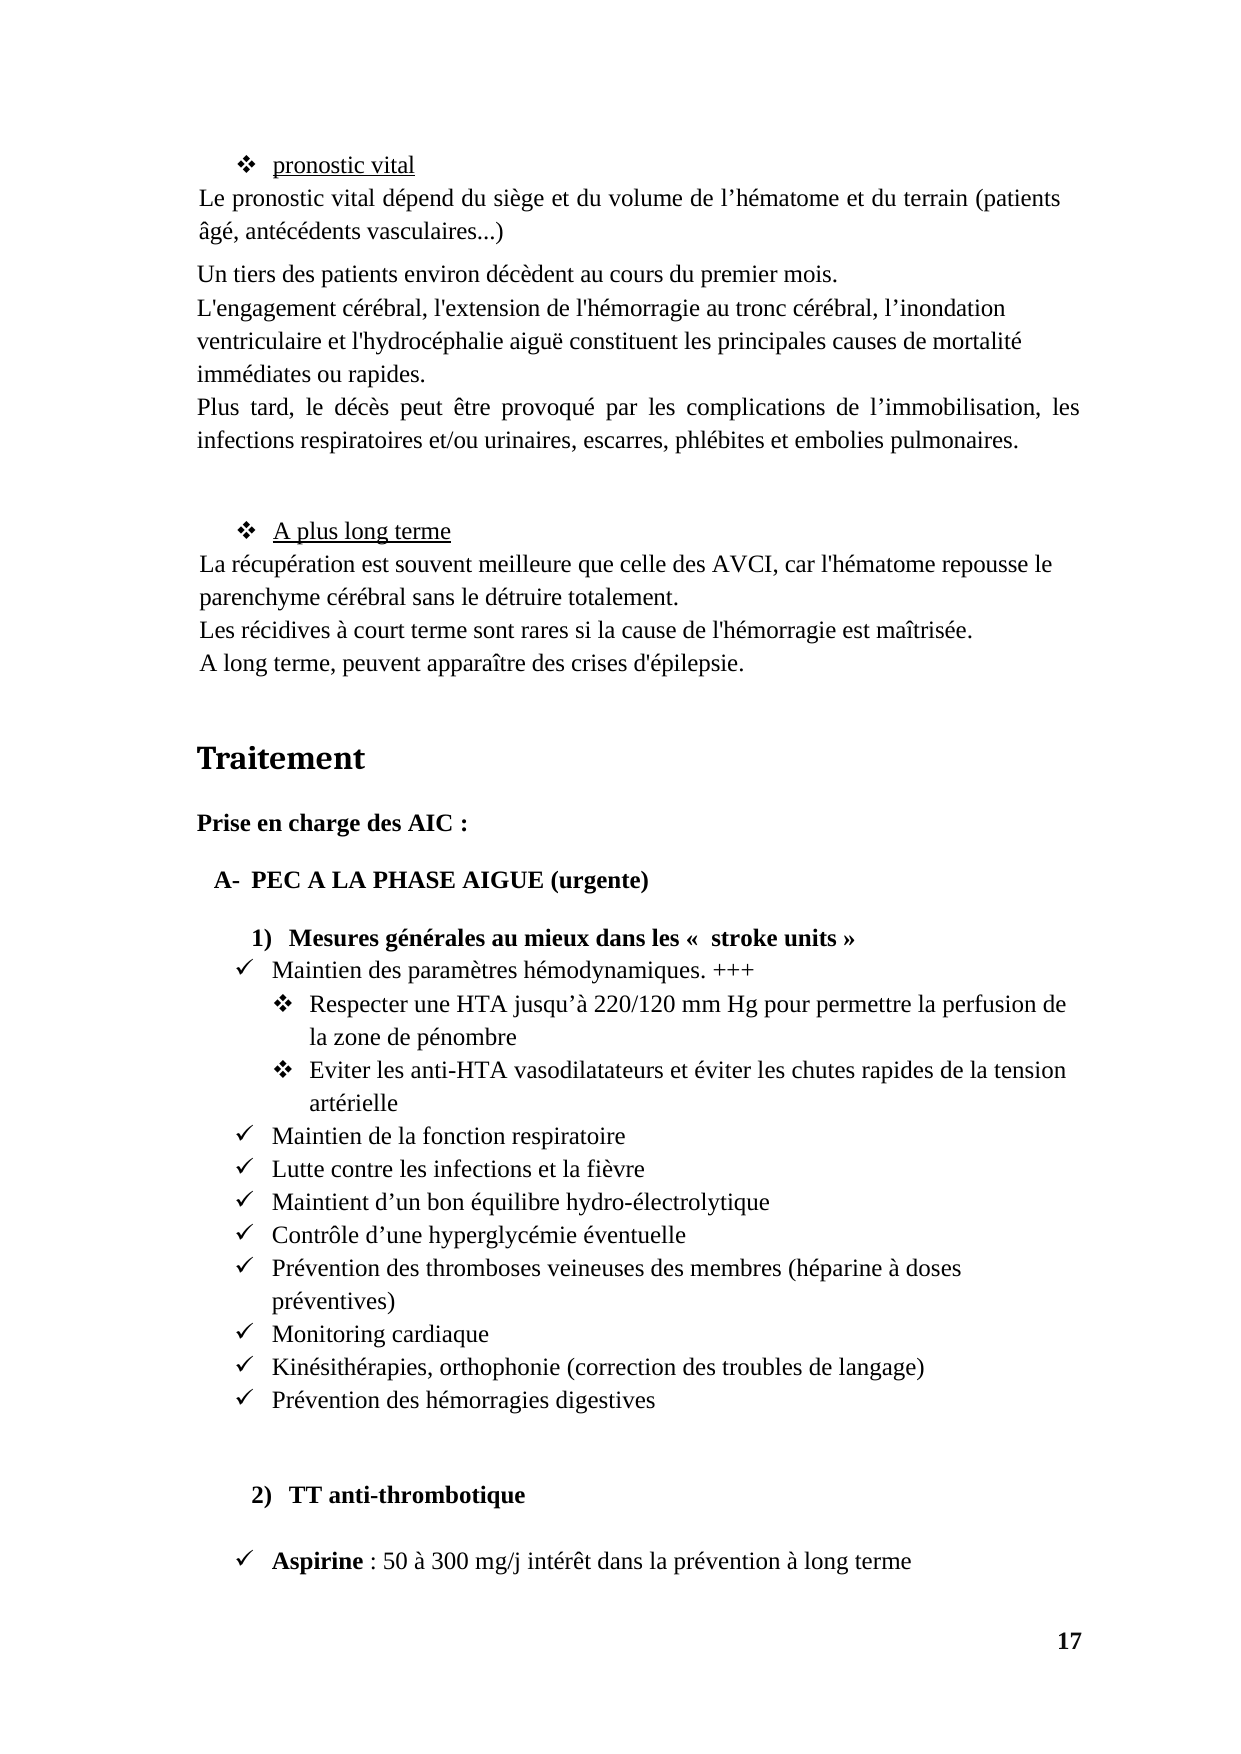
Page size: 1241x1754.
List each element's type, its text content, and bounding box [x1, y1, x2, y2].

text Un tiers des patients environ décèdent au cours du premier mois. [197, 259, 1082, 288]
list Eviter les anti-HTA vasodilatateurs et éviter les chutes rapides de la tension artérielle [272, 1055, 1082, 1116]
list Kinésithérapies, orthophonie (correction des troubles de langage) [234, 1352, 1082, 1381]
list PEC A LA PHASE AIGUE (urgente) [214, 866, 1082, 894]
list A plus long terme [235, 516, 1082, 545]
text Plus tard, le décès peut être provoqué par les complications de l’immobilisation, les infections respiratoires et/ou urinaires, escarres, phlébites et embolies pulmonaires. [197, 392, 1081, 454]
text L'engagement cérébral, l'extension de l'hémorragie au tronc cérébral, l’inondation ventriculaire et l'hydrocéphalie aiguë constituent les principales causes de mortalité immédiates ou rapides. [197, 293, 1082, 388]
list Mesures générales au mieux dans les « stroke units » [251, 923, 1082, 951]
list Contrôle d’une hyperglycémie éventuelle [234, 1220, 1082, 1248]
text A long terme, peuvent apparaître des crises d'épilepsie. [199, 648, 1082, 677]
list Aspirine : 50 à 300 mg/j intérêt dans la prévention à long terme [234, 1546, 1082, 1574]
text Le pronostic vital dépend du siège et du volume de l’hématome et du terrain (patients âgé, antécédents vasculaires...) [198, 183, 1061, 245]
list Prévention des thromboses veineuses des membres (héparine à doses préventives) [234, 1253, 1082, 1314]
list Prévention des hémorragies digestives [234, 1385, 1082, 1414]
list Maintient d’un bon équilibre hydro-électrolytique [234, 1187, 1082, 1216]
list Monitoring cardiaque [234, 1319, 1082, 1348]
text La récupération est souvent meilleure que celle des AVCI, car l'hématome repousse le parenchyme cérébral sans le détruire totalement. [199, 549, 1082, 611]
list TT anti-thrombotique [251, 1480, 1082, 1508]
text Prise en charge des AIC : [197, 808, 1082, 837]
list Respecter une HTA jusqu’à 220/120 mm Hg pour permettre la perfusion de la zone de pénombre [272, 989, 1082, 1050]
subtitle Traitement [197, 739, 1082, 778]
list pronostic vital [235, 150, 1082, 179]
list Lutte contre les infections et la fièvre [234, 1154, 1082, 1182]
list Maintien de la fonction respiratoire [234, 1121, 1082, 1149]
text Les récidives à court terme sont rares si la cause de l'hémorragie est maîtrisée. [199, 615, 1082, 644]
list Maintien des paramètres hémodynamiques. +++ [234, 956, 1082, 984]
